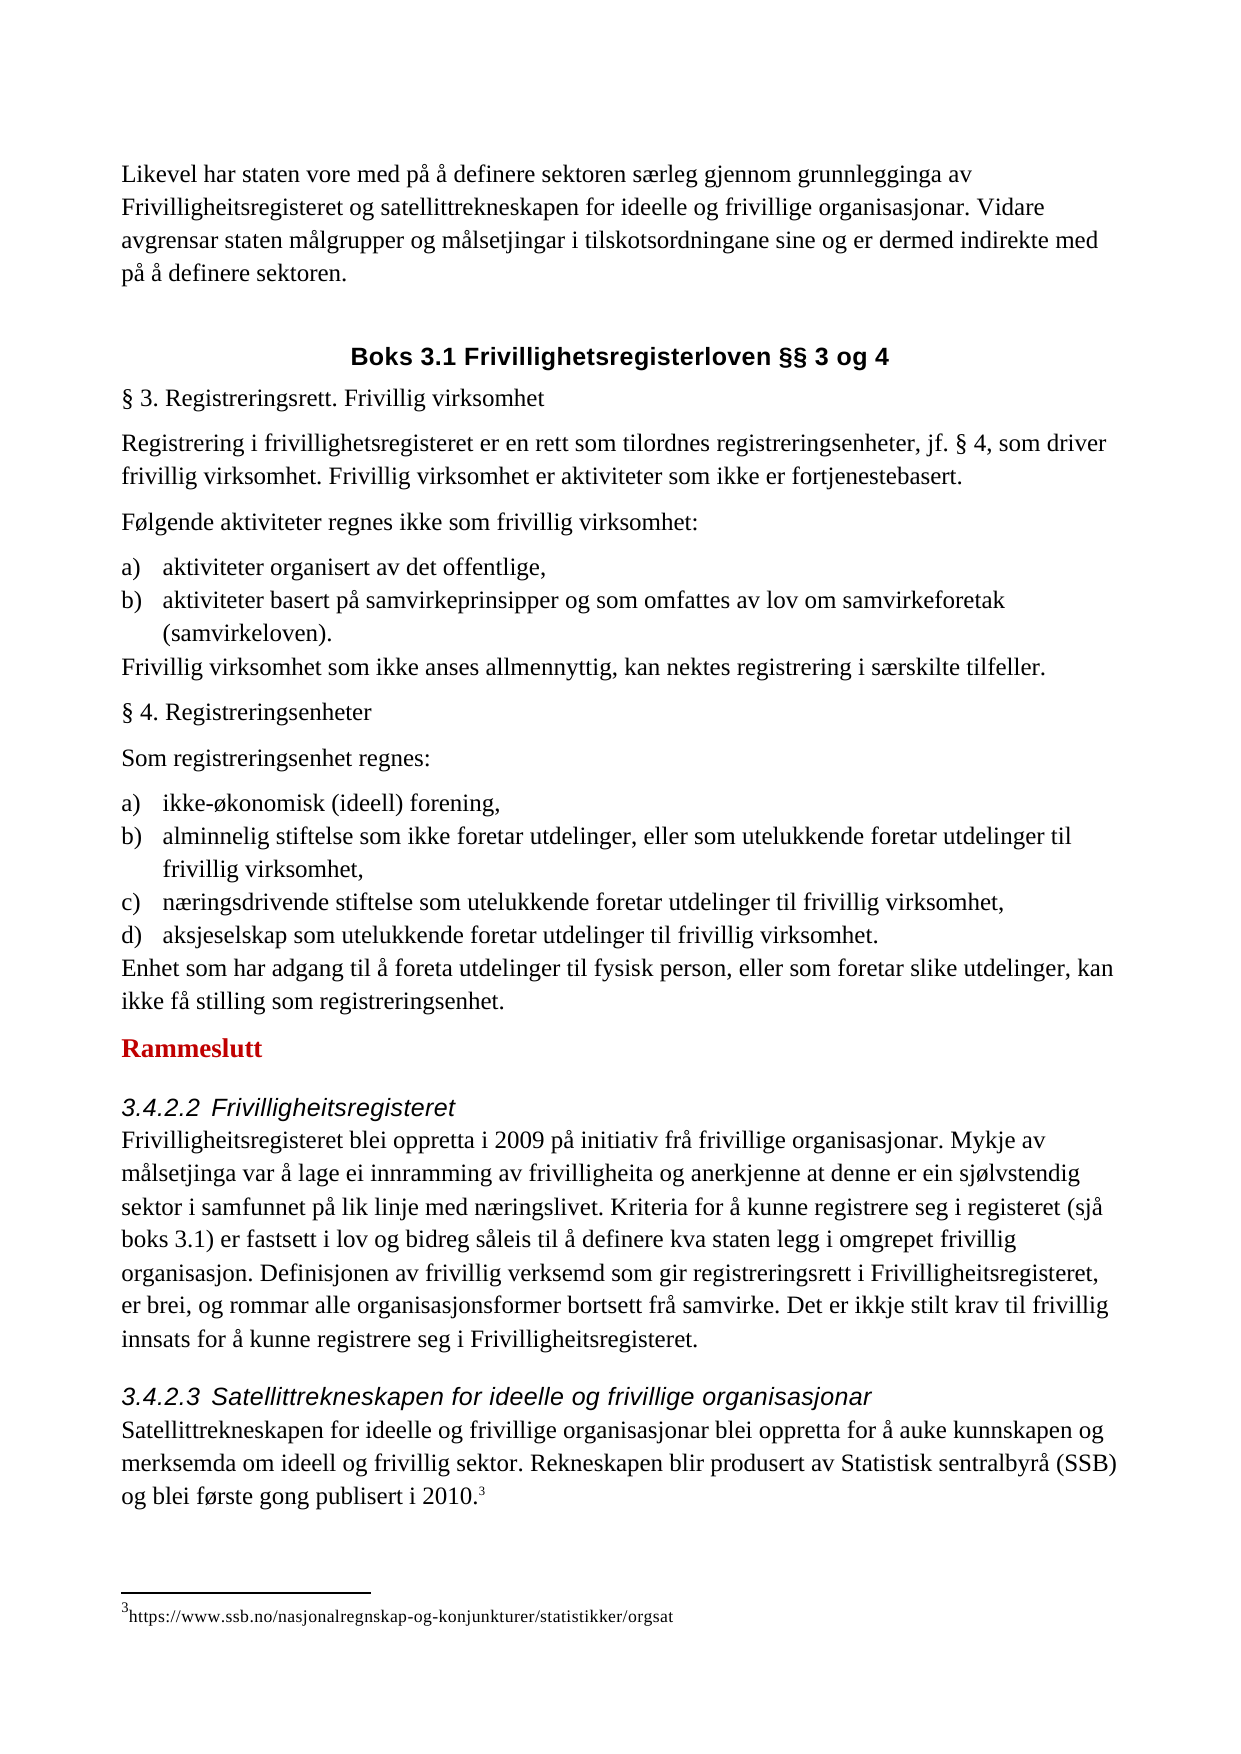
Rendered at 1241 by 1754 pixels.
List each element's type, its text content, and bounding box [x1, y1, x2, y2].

text Frivilligheitsregisteret blei oppretta i 2009 på initiativ frå frivillige organisasjonar. Mykje av målsetjinga var å lage ei innramming av frivilligheita og anerkjenne at denne er ein sjølvstendig sektor i samfunnet på lik linje med næringslivet. Kriteria for å kunne registrere seg i registeret (sjå boks 3.1) er fastsett i lov og bidreg såleis til å definere kva staten legg i omgrepet frivillig organisasjon. Definisjonen av frivillig verksemd som gir registreringsrett i Frivilligheitsregisteret, er brei, og rommar alle organisasjonsformer bortsett frå samvirke. Det er ikkje stilt krav til frivillig innsats for å kunne registrere seg i Frivilligheitsregisteret. [121, 1126, 1119, 1352]
list b) aktiviteter basert på samvirkeprinsipper og som omfattes av lov om samvirkeforetak (samvirkeloven). [121, 586, 1119, 647]
text Frivillig virksomhet som ikke anses allmennyttig, kan nektes registrering i særskilte tilfeller. [121, 652, 1119, 680]
list d) aksjeselskap som utelukkende foretar utdelinger til frivillig virksomhet. [121, 920, 1119, 949]
text Likevel har staten vore med på å definere sektoren særleg gjennom grunnlegginga av Frivilligheitsregisteret og satellittrekneskapen for ideelle og frivillige organisasjonar. Vidare avgrensar staten målgrupper og målsetjingar i tilskotsordningane sine og er dermed indirekte med på å definere sektoren. [121, 159, 1119, 287]
subtitle Satellittrekneskapen for ideelle og frivillige organisasjonar [121, 1382, 1119, 1410]
text § 4. Registreringsenheter [121, 697, 1119, 726]
text § 3. Registreringsrett. Frivillig virksomhet [121, 383, 1119, 412]
text Følgende aktiviteter regnes ikke som frivillig virksomhet: [121, 507, 1119, 536]
text Frivillighetsregisterloven §§ 3 og 4 [121, 342, 1119, 370]
list b) alminnelig stiftelse som ikke foretar utdelinger, eller som utelukkende foretar utdelinger til frivillig virksomhet, [121, 821, 1119, 883]
text Satellittrekneskapen for ideelle og frivillige organisasjonar blei oppretta for å auke kunnskapen og merksemda om ideell og frivillig sektor. Rekneskapen blir produsert av Statistisk sentralbyrå (SSB) og blei første gong publisert i 2010. [121, 1415, 1119, 1509]
list c) næringsdrivende stiftelse som utelukkende foretar utdelinger til frivillig virksomhet, [121, 887, 1119, 916]
text Rammeslutt [121, 1032, 1119, 1063]
list a) aktiviteter organisert av det offentlige, [121, 552, 1119, 581]
subtitle Frivilligheitsregisteret [121, 1092, 1119, 1121]
text Enhet som har adgang til å foreta utdelinger til fysisk person, eller som foretar slike utdelinger, kan ikke få stilling som registreringsenhet. [121, 953, 1119, 1015]
text Registrering i frivillighetsregisteret er en rett som tilordnes registreringsenheter, jf. § 4, som driver frivillig virksomhet. Frivillig virksomhet er aktiviteter som ikke er fortjenestebasert. [121, 428, 1119, 490]
list a) ikke-økonomisk (ideell) forening, [121, 788, 1119, 817]
text Som registreringsenhet regnes: [121, 743, 1119, 771]
